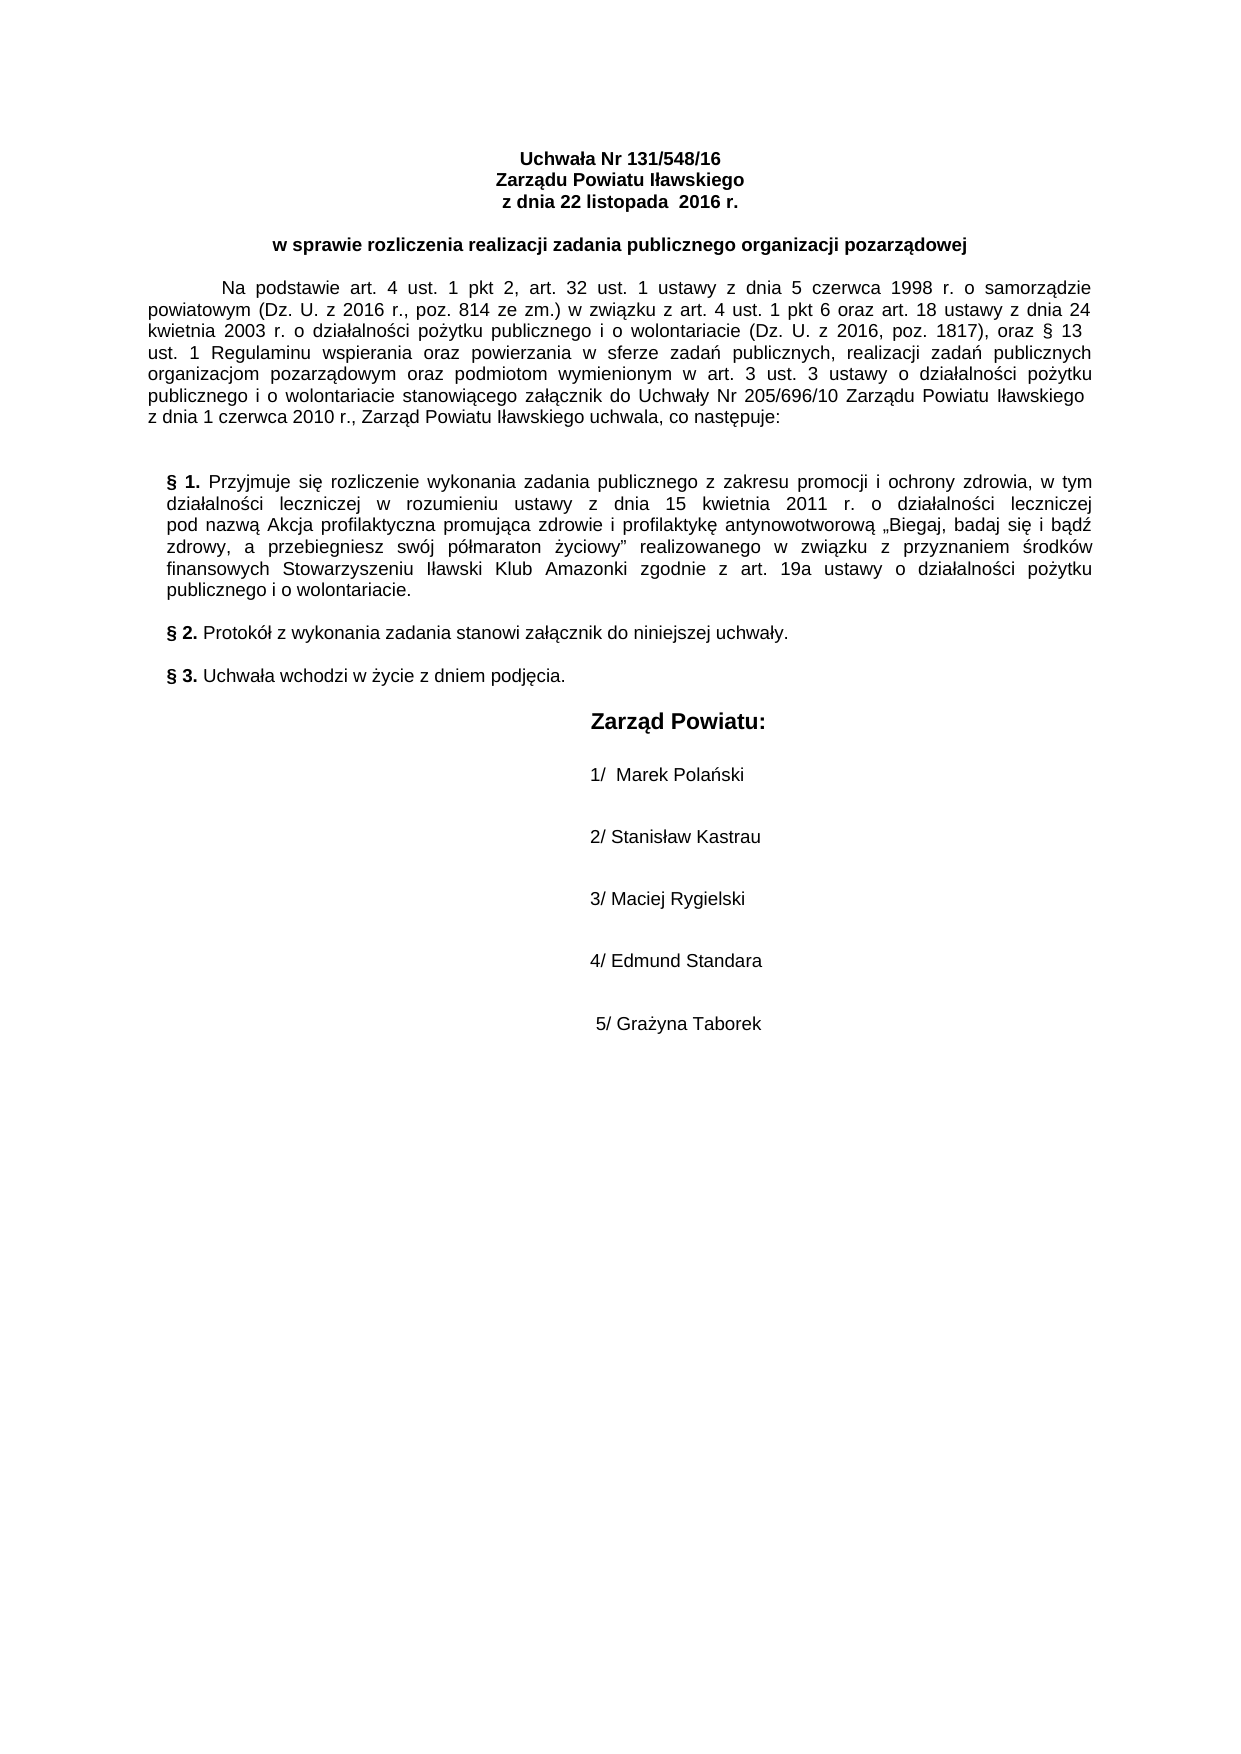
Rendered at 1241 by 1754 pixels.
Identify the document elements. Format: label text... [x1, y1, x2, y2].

text z dnia 22 listopada 2016 r. [148, 191, 1093, 212]
text 5/ Grażyna Taborek [148, 1013, 1093, 1034]
text w sprawie rozliczenia realizacji zadania publicznego organizacji pozarządowej [148, 234, 1093, 255]
text § 1. Przyjmuje się rozliczenie wykonania zadania publicznego z zakresu promocji i ochrony zdrowia, w tym działalności leczniczej w rozumieniu ustawy z dnia 15 kwietnia 2011 r. o działalności leczniczej pod nazwą Akcja profilaktyczna promująca zdrowie i profilaktykę antynowotworową „Biegaj, badaj się i bądź zdrowy, a przebiegniesz swój półmaraton życiowy” realizowanego w związku z przyznaniem środków finansowych Stowarzyszeniu Iławski Klub Amazonki zgodnie z art. 19a ustawy o działalności pożytku publicznego i o wolontariacie. [166, 471, 1093, 600]
text Uchwała Nr 131/548/16 [148, 148, 1093, 169]
text 4/ Edmund Standara [516, 950, 1093, 972]
text Zarząd Powiatu: [148, 708, 1093, 734]
text Zarządu Powiatu Iławskiego [148, 169, 1093, 191]
text 1/ Marek Polański [516, 763, 1093, 785]
text § 3. Uchwała wchodzi w życie z dniem podjęcia. [166, 665, 1093, 687]
text 3/ Maciej Rygielski [516, 888, 1093, 909]
text 2/ Stanisław Kastrau [516, 826, 1093, 847]
text § 2. Protokół z wykonania zadania stanowi załącznik do niniejszej uchwały. [166, 622, 1093, 643]
text Na podstawie art. 4 ust. 1 pkt 2, art. 32 ust. 1 ustawy z dnia 5 czerwca 1998 r. o samorządzie powiatowym (Dz. U. z 2016 r., poz. 814 ze zm.) w związku z art. 4 ust. 1 pkt 6 oraz art. 18 ustawy z dnia 24 kwietnia 2003 r. o działalności pożytku publicznego i o wolontariacie (Dz. U. z 2016, poz. 1817), oraz § 13 ust. 1 Regulaminu wspierania oraz powierzania w sferze zadań publicznych, realizacji zadań publicznych organizacjom pozarządowym oraz podmiotom wymienionym w art. 3 ust. 3 ustawy o działalności pożytku publicznego i o wolontariacie stanowiącego załącznik do Uchwały Nr 205/696/10 Zarządu Powiatu Iławskiego z dnia 1 czerwca 2010 r., Zarząd Powiatu Iławskiego uchwala, co następuje: [148, 277, 1093, 428]
